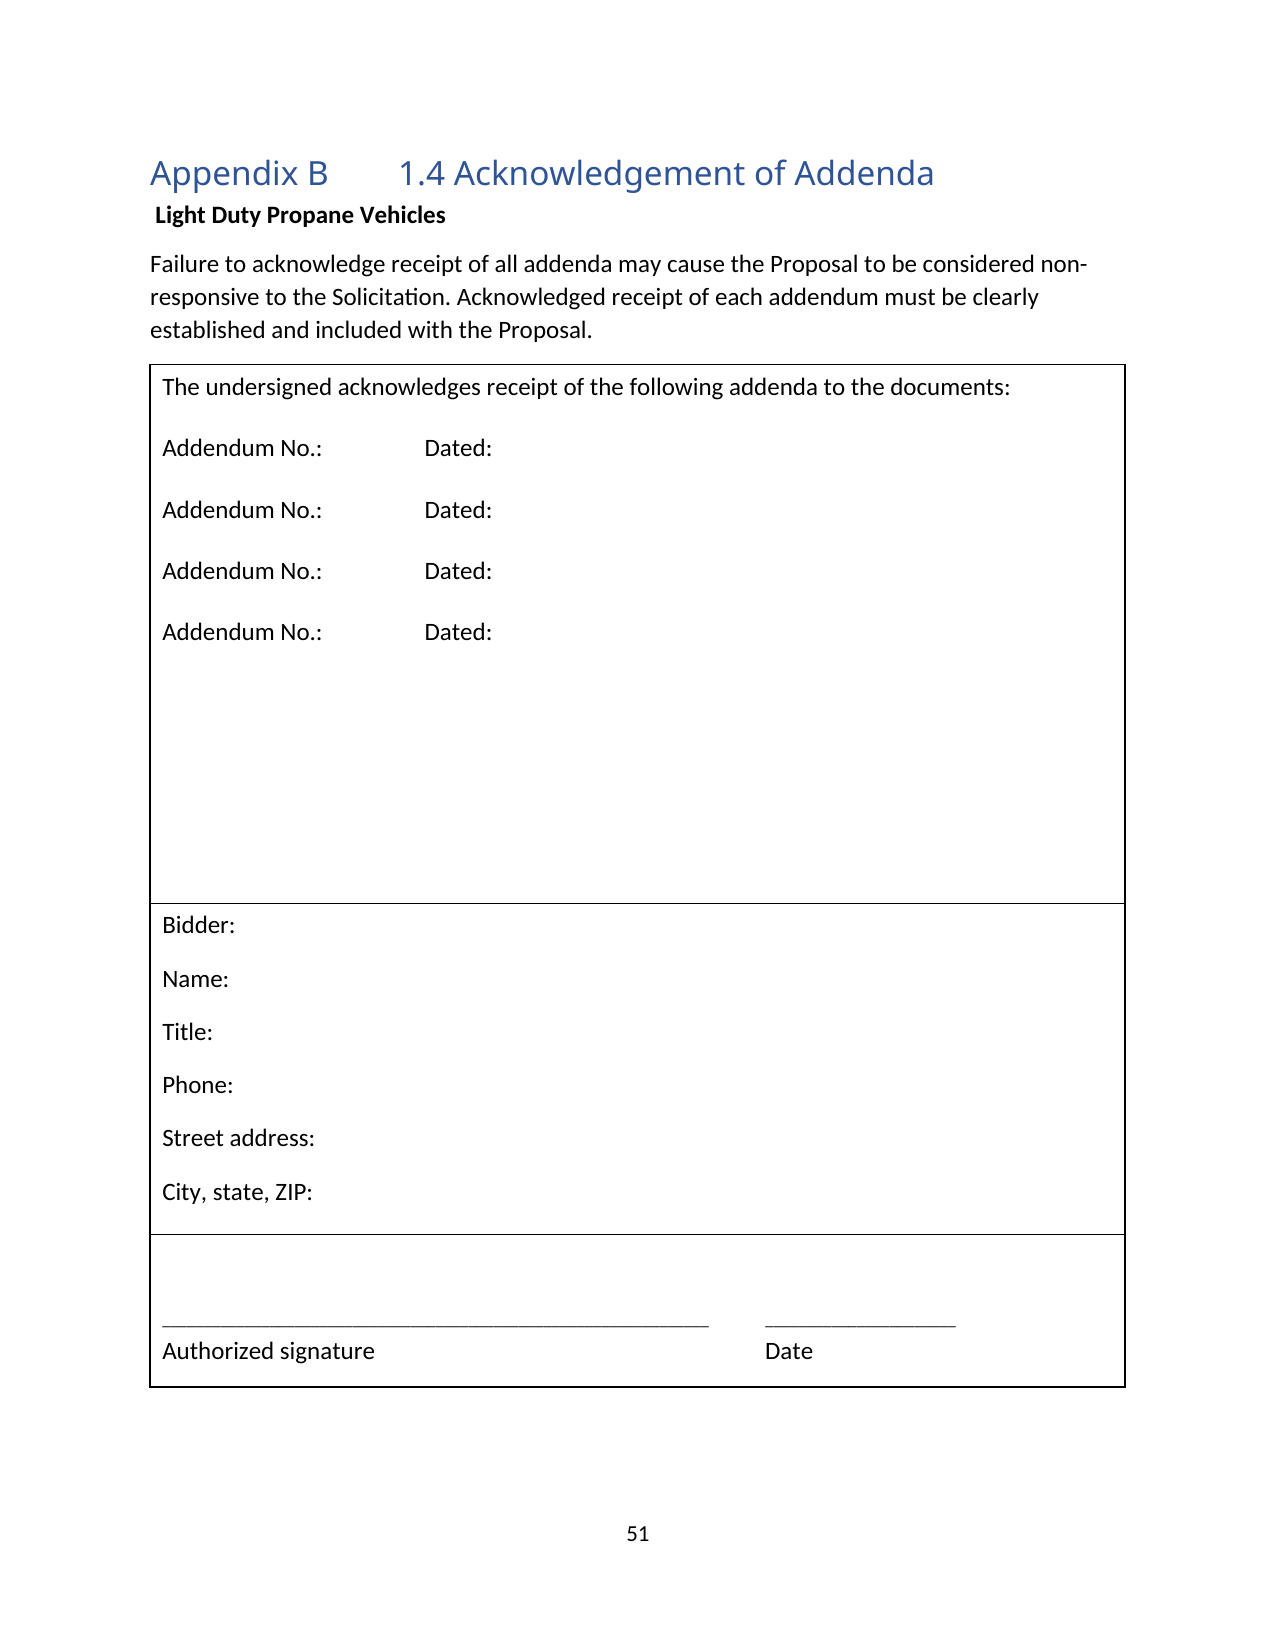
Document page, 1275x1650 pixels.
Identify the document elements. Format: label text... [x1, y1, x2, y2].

text Light Duty Propane Vehicles [150, 199, 1125, 229]
table_cell Dated: [413, 488, 1124, 549]
table_cell Dated: [413, 426, 1124, 488]
table_header The undersigned acknowledges receipt of the following addenda to the documents: [151, 365, 1124, 426]
subtitle Appendix B 1.4 Acknowledgement of Addenda [150, 150, 1125, 195]
table_cell Dated: [413, 549, 1124, 610]
table_cell __________________________________________________________________ _______________________ Authorized signature Date [151, 1235, 1124, 1386]
text Failure to acknowledge receipt of all addenda may cause the Proposal to be considered non-responsive to the Solicitation. Acknowledged receipt of each addendum must be clearly established and included with the Proposal. [150, 248, 1125, 345]
table_cell Addendum No.: [151, 426, 412, 488]
table_cell Addendum No.: [151, 549, 412, 610]
table_cell Addendum No.: [151, 610, 412, 902]
table_cell Bidder: Name: Title: Phone: Street address: City, state, ZIP: [151, 904, 1124, 1234]
table_cell Dated: [413, 610, 1124, 902]
table_cell Addendum No.: [151, 488, 412, 549]
